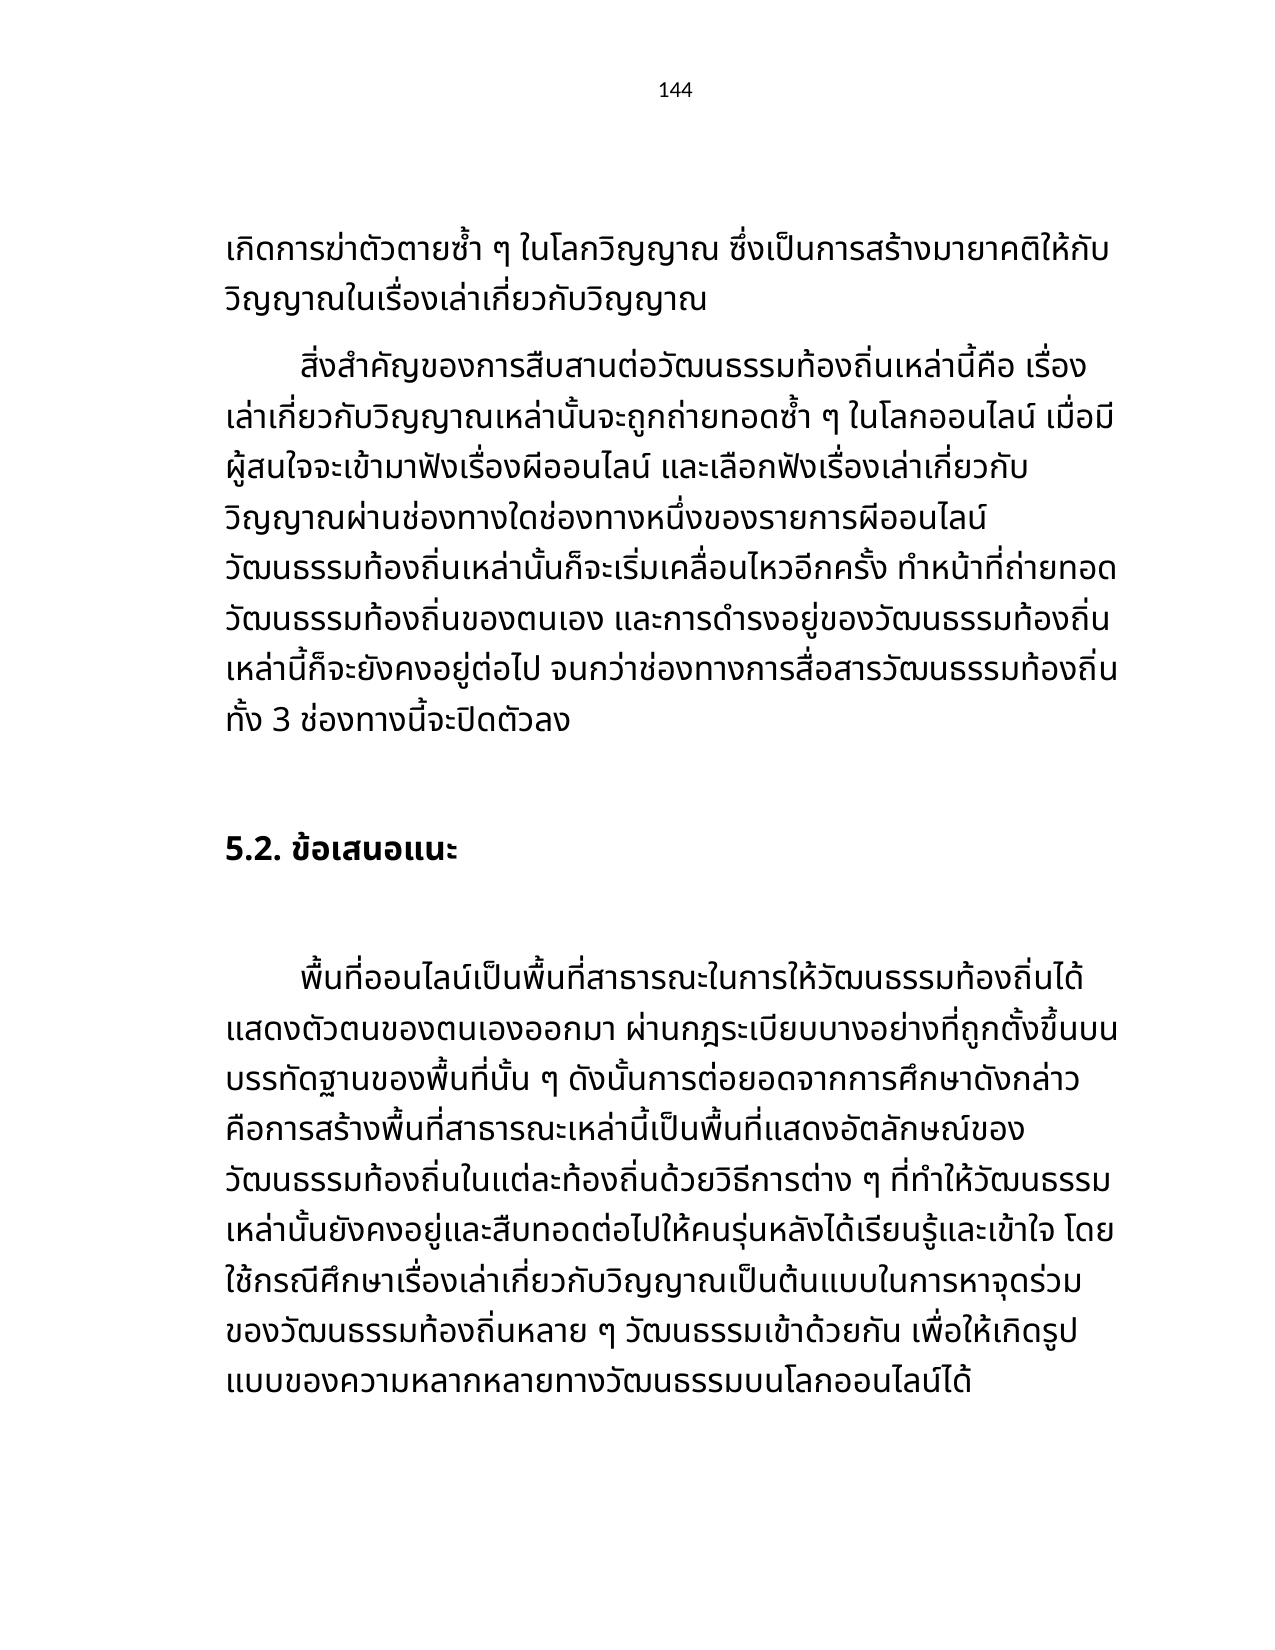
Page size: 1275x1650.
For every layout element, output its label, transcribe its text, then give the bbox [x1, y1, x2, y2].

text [225, 225, 1125, 326]
text สิ่งสำคัญของการสืบสานต่อวัฒนธรรมท้องถิ่นเหล่านี้คือ เรื่องเล่าเกี่ยวกับวิญญาณเหล่านั้นจะถูกถ่ายทอดซ้ำ ๆ ในโลกออนไลน์ เมื่อมีผู้สนใจจะเข้ามาฟังเรื่องผีออนไลน์ และเลือกฟังเรื่องเล่าเกี่ยวกับวิญญาณผ่านช่องทางใดช่องทางหนึ่งของรายการผีออนไลน์ วัฒนธรรมท้องถิ่นเหล่านั้นก็จะเริ่มเคลื่อนไหวอีกครั้ง ทำหน้าที่ถ่ายทอดวัฒนธรรมท้องถิ่นของตนเอง และการดำรงอยู่ของวัฒนธรรมท้องถิ่นเหล่านี้ก็จะยังคงอยู่ต่อไป จนกว่าช่องทางการสื่อสารวัฒนธรรมท้องถิ่นทั้ง 3 ช่องทางนี้จะปิดตัวลง [225, 342, 1125, 746]
text 5.2. ข้อเสนอแนะ [225, 825, 1125, 875]
text พื้นที่ออนไลน์เป็นพื้นที่สาธารณะในการให้วัฒนธรรมท้องถิ่นได้แสดงตัวตนของตนเองออกมา ผ่านกฎระเบียบบางอย่างที่ถูกตั้งขึ้นบนบรรทัดฐานของพื้นที่นั้น ๆ ดังนั้นการต่อยอดจากการศึกษาดังกล่าว คือการสร้างพื้นที่สาธารณะเหล่านี้เป็นพื้นที่แสดงอัตลักษณ์ของวัฒนธรรมท้องถิ่นในแต่ละท้องถิ่นด้วยวิธีการต่าง ๆ ที่ทำให้วัฒนธรรมเหล่านั้นยังคงอยู่และสืบทอดต่อไปให้คนรุ่นหลังได้เรียนรู้และเข้าใจ โดยใช้กรณีศึกษาเรื่องเล่าเกี่ยวกับวิญญาณเป็นต้นแบบในการหาจุดร่วมของวัฒนธรรมท้องถิ่นหลาย ๆ วัฒนธรรมเข้าด้วยกัน เพื่อให้เกิดรูปแบบของความหลากหลายทางวัฒนธรรมบนโลกออนไลน์ได้ [225, 954, 1125, 1408]
